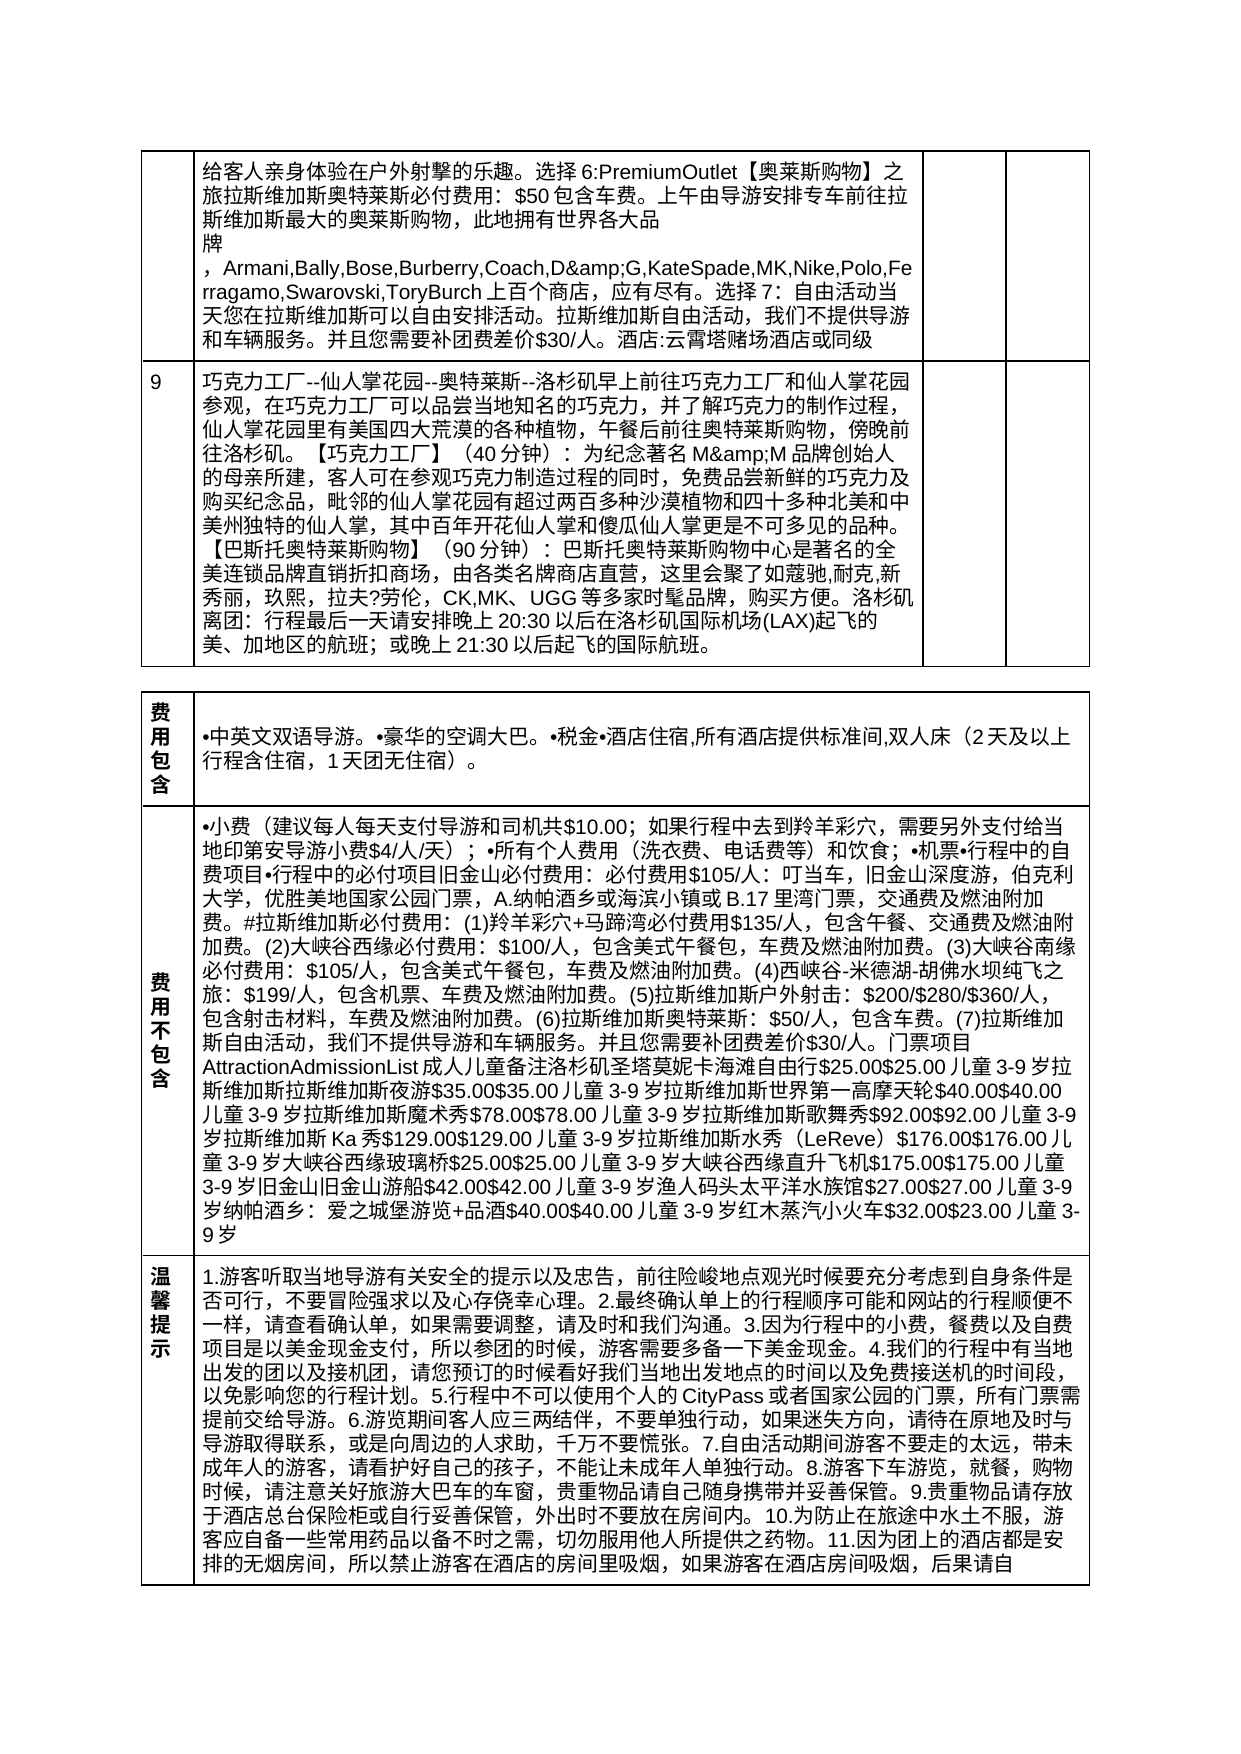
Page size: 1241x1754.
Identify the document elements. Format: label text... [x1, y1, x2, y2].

table_cell [924, 362, 1005, 666]
table_cell 8 [142, 152, 193, 360]
table_cell [1007, 152, 1089, 360]
table_cell 费用不包含 [142, 806, 193, 1255]
table_header •中英文双语导游。•豪华的空调大巴。•税金•酒店住宿,所有酒店提供标准间,双人床（2天及以上行程含住宿，1天团无住宿）。 [195, 693, 1089, 805]
table_cell 巧克力工厂--仙人掌花园--奥特莱斯--洛杉矶早上前往巧克力工厂和仙人掌花园参观，在巧克力工厂可以品尝当地知名的巧克力，并了解巧克力的制作过程，仙人掌花园里有美国四大荒漠的各种植物，午餐后前往奥特莱斯购物，傍晚前往洛杉矶。【巧克力工厂】（40分钟）：为纪念著名M&amp;M品牌创始人的母亲所建，客人可在参观巧克力制造过程的同时，免费品尝新鲜的巧克力及购买纪念品，毗邻的仙人掌花园有超过两百多种沙漠植物和四十多种北美和中美州独特的仙人掌，其中百年开花仙人掌和傻瓜仙人掌更是不可多见的品种。【巴斯托奥特莱斯购物】（90分钟）：巴斯托奥特莱斯购物中心是著名的全美连锁品牌直销折扣商场，由各类名牌商店直营，这里会聚了如蔻驰,耐克,新秀丽，玖熙，拉夫?劳伦，CK,MK、UGG等多家时髦品牌，购买方便。洛杉矶离团：行程最后一天请安排晚上20:30以后在洛杉矶国际机场(LAX)起飞的美、加地区的航班；或晚上21:30以后起飞的国际航班。 [195, 362, 922, 666]
table_cell •小费（建议每人每天支付导游和司机共$10.00；如果行程中去到羚羊彩穴，需要另外支付给当地印第安导游小费$4/人/天）；•所有个人费用（洗衣费、电话费等）和饮食；•机票•行程中的自费项目•行程中的必付项目旧金山必付费用：必付费用$105/人：叮当车，旧金山深度游，伯克利大学，优胜美地国家公园门票，A.纳帕酒乡或海滨小镇或B.17里湾门票，交通费及燃油附加费。#拉斯维加斯必付费用：(1)羚羊彩穴+马蹄湾必付费用$135/人，包含午餐、交通费及燃油附加费。(2)大峡谷西缘必付费用：$100/人，包含美式午餐包，车费及燃油附加费。(3)大峡谷南缘必付费用：$105/人，包含美式午餐包，车费及燃油附加费。(4)西峡谷-米德湖-胡佛水坝纯飞之旅：$199/人，包含机票、车费及燃油附加费。(5)拉斯维加斯户外射击：$200/$280/$360/人，包含射击材料，车费及燃油附加费。(6)拉斯维加斯奥特莱斯：$50/人，包含车费。(7)拉斯维加斯自由活动，我们不提供导游和车辆服务。并且您需要补团费差价$30/人。门票项目AttractionAdmissionList成人儿童备注洛杉矶圣塔莫妮卡海滩自由行$25.00$25.00儿童3-9岁拉斯维加斯拉斯维加斯夜游$35.00$35.00儿童3-9岁拉斯维加斯世界第一高摩天轮$40.00$40.00儿童3-9岁拉斯维加斯魔术秀$78.00$78.00儿童3-9岁拉斯维加斯歌舞秀$92.00$92.00儿童3-9岁拉斯维加斯Ka秀$129.00$129.00儿童3-9岁拉斯维加斯水秀（LeReve）$176.00$176.00儿童3-9岁大峡谷西缘玻璃桥$25.00$25.00儿童3-9岁大峡谷西缘直升飞机$175.00$175.00儿童3-9岁旧金山旧金山游船$42.00$42.00儿童3-9岁渔人码头太平洋水族馆$27.00$27.00儿童3-9岁纳帕酒乡：爱之城堡游览+品酒$40.00$40.00儿童3-9岁红木蒸汽小火车$32.00$23.00儿童3-9岁 [195, 807, 1089, 1255]
table_cell [924, 152, 1005, 360]
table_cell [195, 152, 922, 360]
table_cell 温馨提示 [142, 1256, 193, 1584]
table_header 费用包含 [142, 693, 193, 805]
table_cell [195, 1256, 1089, 1584]
table_cell 9 [142, 361, 193, 666]
table_cell [1007, 362, 1089, 666]
